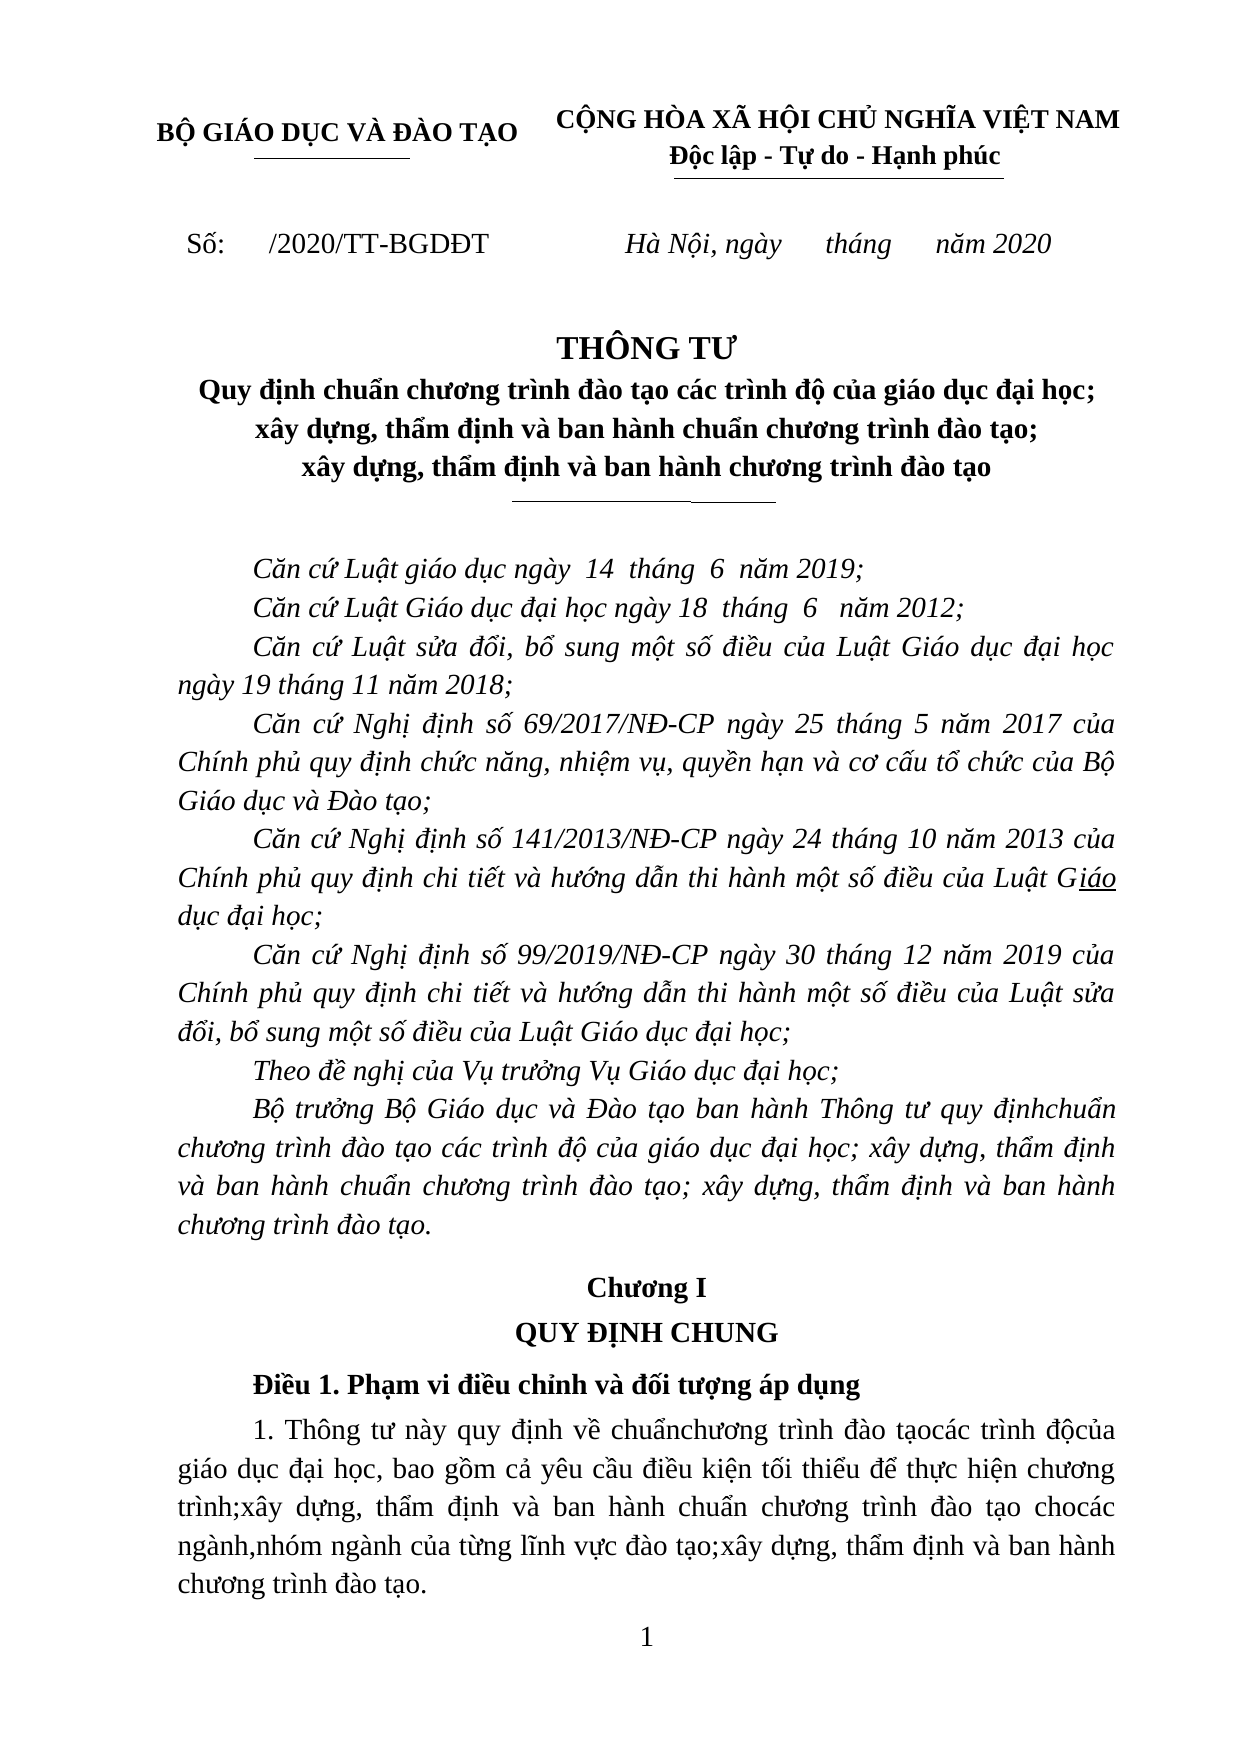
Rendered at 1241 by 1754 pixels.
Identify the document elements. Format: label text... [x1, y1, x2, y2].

table_header BỘ GIÁO DỤC VÀ ĐÀO TẠO [132, 104, 543, 214]
text Quy định chuẩn chương trình đào tạo các trình độ của giáo dục đại học; xây dựng, thẩm định và ban hành chuẩn chương trình đào tạo; [177, 372, 1116, 444]
text THÔNG TƯ [177, 328, 1116, 367]
text Bộ trưởng Bộ Giáo dục và Đào tạo ban hành Thông tư quy địnhchuẩn chương trình đào tạo các trình độ của giáo dục đại học; xây dựng, thẩm định và ban hành chuẩn chương trình đào tạo; xây dựng, thẩm định và ban hành chương trình đào tạo. [177, 1091, 1116, 1240]
text 1. Thông tư này quy định về chuẩnchương trình đào tạocác trình độcủa giáo dục đại học, bao gồm cả yêu cầu điều kiện tối thiểu để thực hiện chương trình;xây dựng, thẩm định và ban hành chuẩn chương trình đào tạo chocác ngành,nhóm ngành của từng lĩnh vực đào tạo;xây dựng, thẩm định và ban hành chương trình đào tạo. [177, 1412, 1116, 1600]
text xây dựng, thẩm định và ban hành chương trình đào tạo [177, 449, 1116, 483]
text Căn cứ Nghị định số 69/2017/NĐ-CP ngày 25 tháng 5 năm 2017 của Chính phủ quy định chức năng, nhiệm vụ, quyền hạn và cơ cấu tổ chức của Bộ Giáo dục và Đào tạo; [177, 706, 1116, 816]
text Căn cứ Nghị định số 141/2013/NĐ-CP ngày 24 tháng 10 năm 2013 của Chính phủ quy định chi tiết và hướng dẫn thi hành một số điều của Luật Giáo dục đại học; [177, 821, 1116, 932]
text Theo đề nghị của Vụ trưởng Vụ Giáo dục đại học; [177, 1053, 1116, 1086]
subtitle QUY ĐỊNH CHUNG [177, 1315, 1116, 1349]
table_cell Số: /2020/TT-BGDĐT [132, 214, 543, 265]
subtitle Điều 1. Phạm vi điều chỉnh và đối tượng áp dụng [177, 1367, 1116, 1401]
text Căn cứ Luật sửa đổi, bổ sung một số điều của Luật Giáo dục đại học ngày 19 tháng 11 năm 2018; [177, 629, 1116, 701]
text Căn cứ Nghị định số 99/2019/NĐ-CP ngày 30 tháng 12 năm 2019 của Chính phủ quy định chi tiết và hướng dẫn thi hành một số điều của Luật sửa đổi, bổ sung một số điều của Luật Giáo dục đại học; [177, 937, 1116, 1048]
text Căn cứ Luật giáo dục ngày 14 tháng 6 năm 2019; [177, 552, 1116, 585]
text Căn cứ Luật Giáo dục đại học ngày 18 tháng 6 năm 2012; [177, 590, 1116, 624]
text Chương I [177, 1270, 1116, 1304]
table_header CỘNG HÒA XÃ HỘI CHỦ NGHĨA VIỆT NAM Độc lập - Tự do - Hạnh phúc [543, 104, 1133, 214]
table_cell Hà Nội, ngày tháng năm 2020 [543, 214, 1133, 265]
